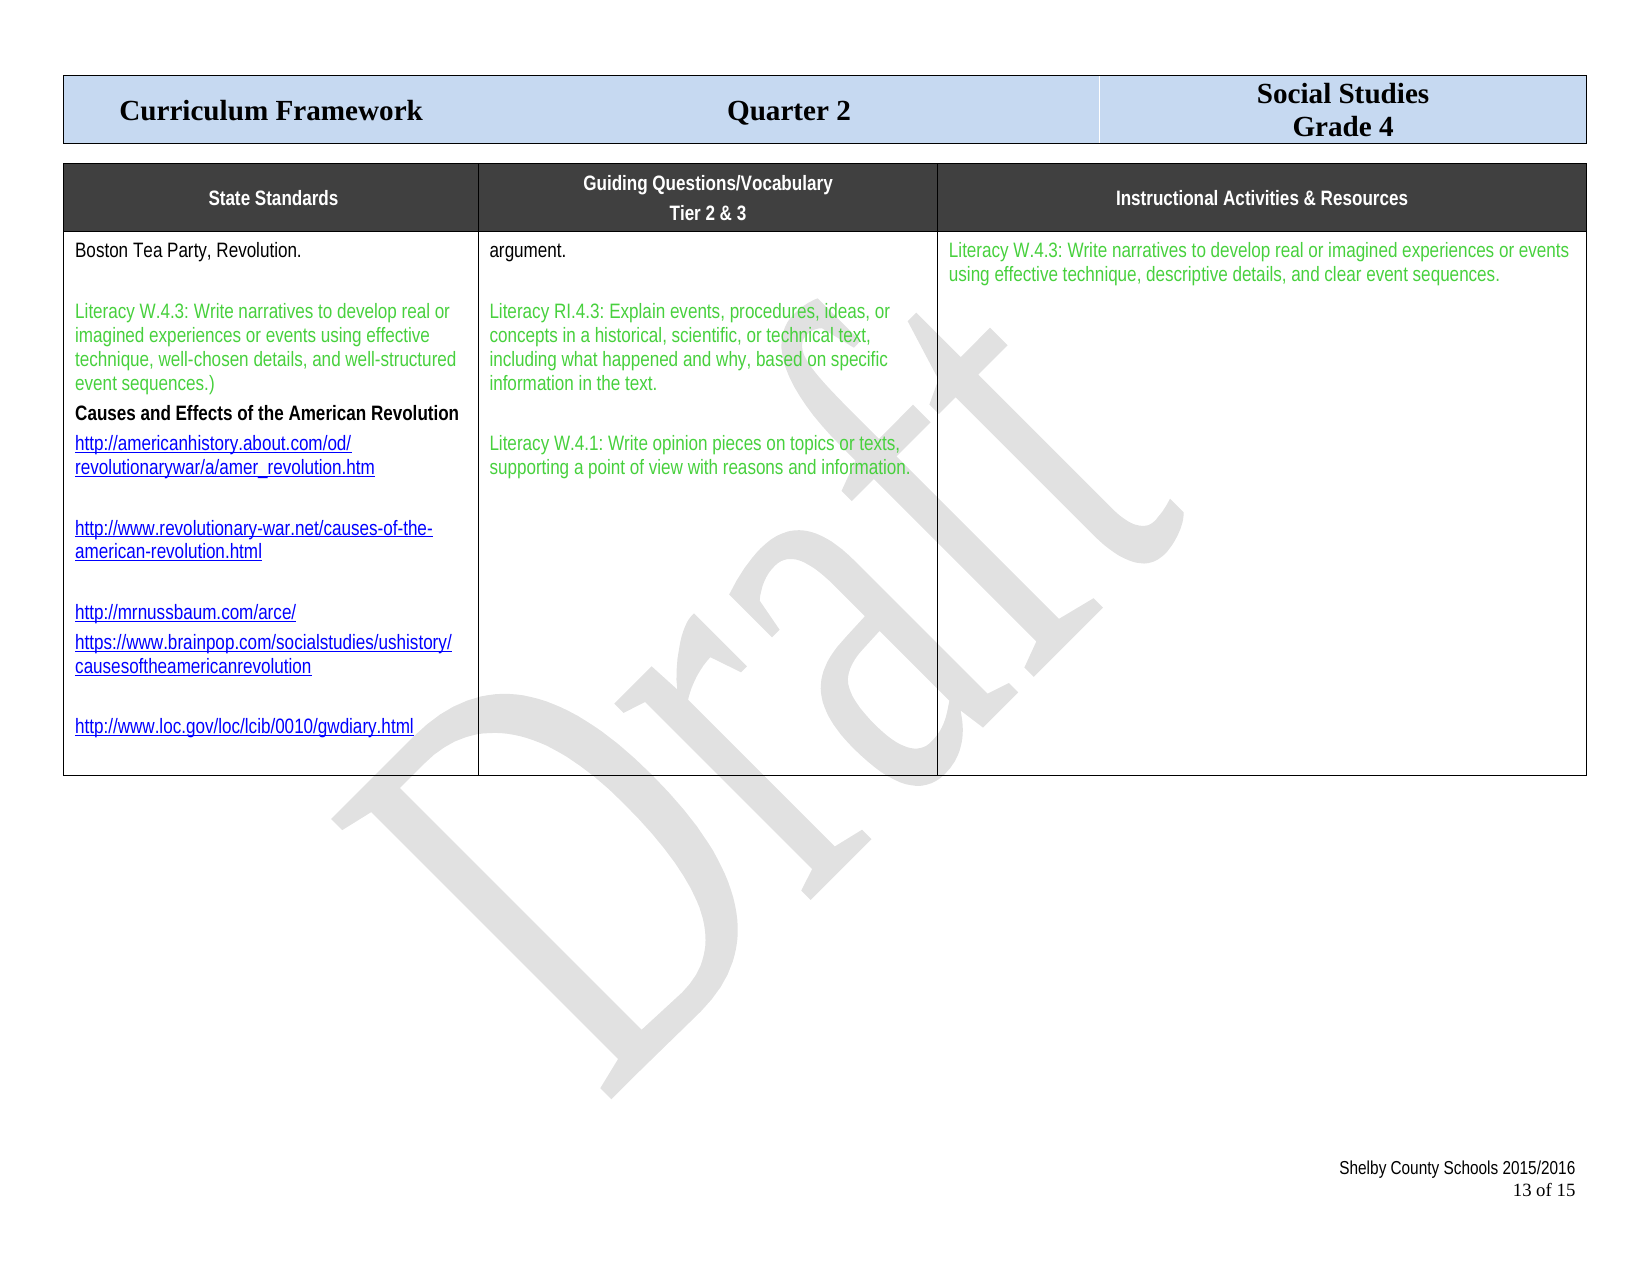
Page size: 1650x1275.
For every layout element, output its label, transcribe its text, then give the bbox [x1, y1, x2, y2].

table_header Guiding Questions/Vocabulary Tier 2 & 3 [479, 164, 937, 231]
table_header State Standards [64, 164, 478, 231]
table_header Instructional Activities & Resources [938, 164, 1586, 231]
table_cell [479, 232, 937, 775]
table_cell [938, 232, 1586, 775]
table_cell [64, 232, 478, 775]
